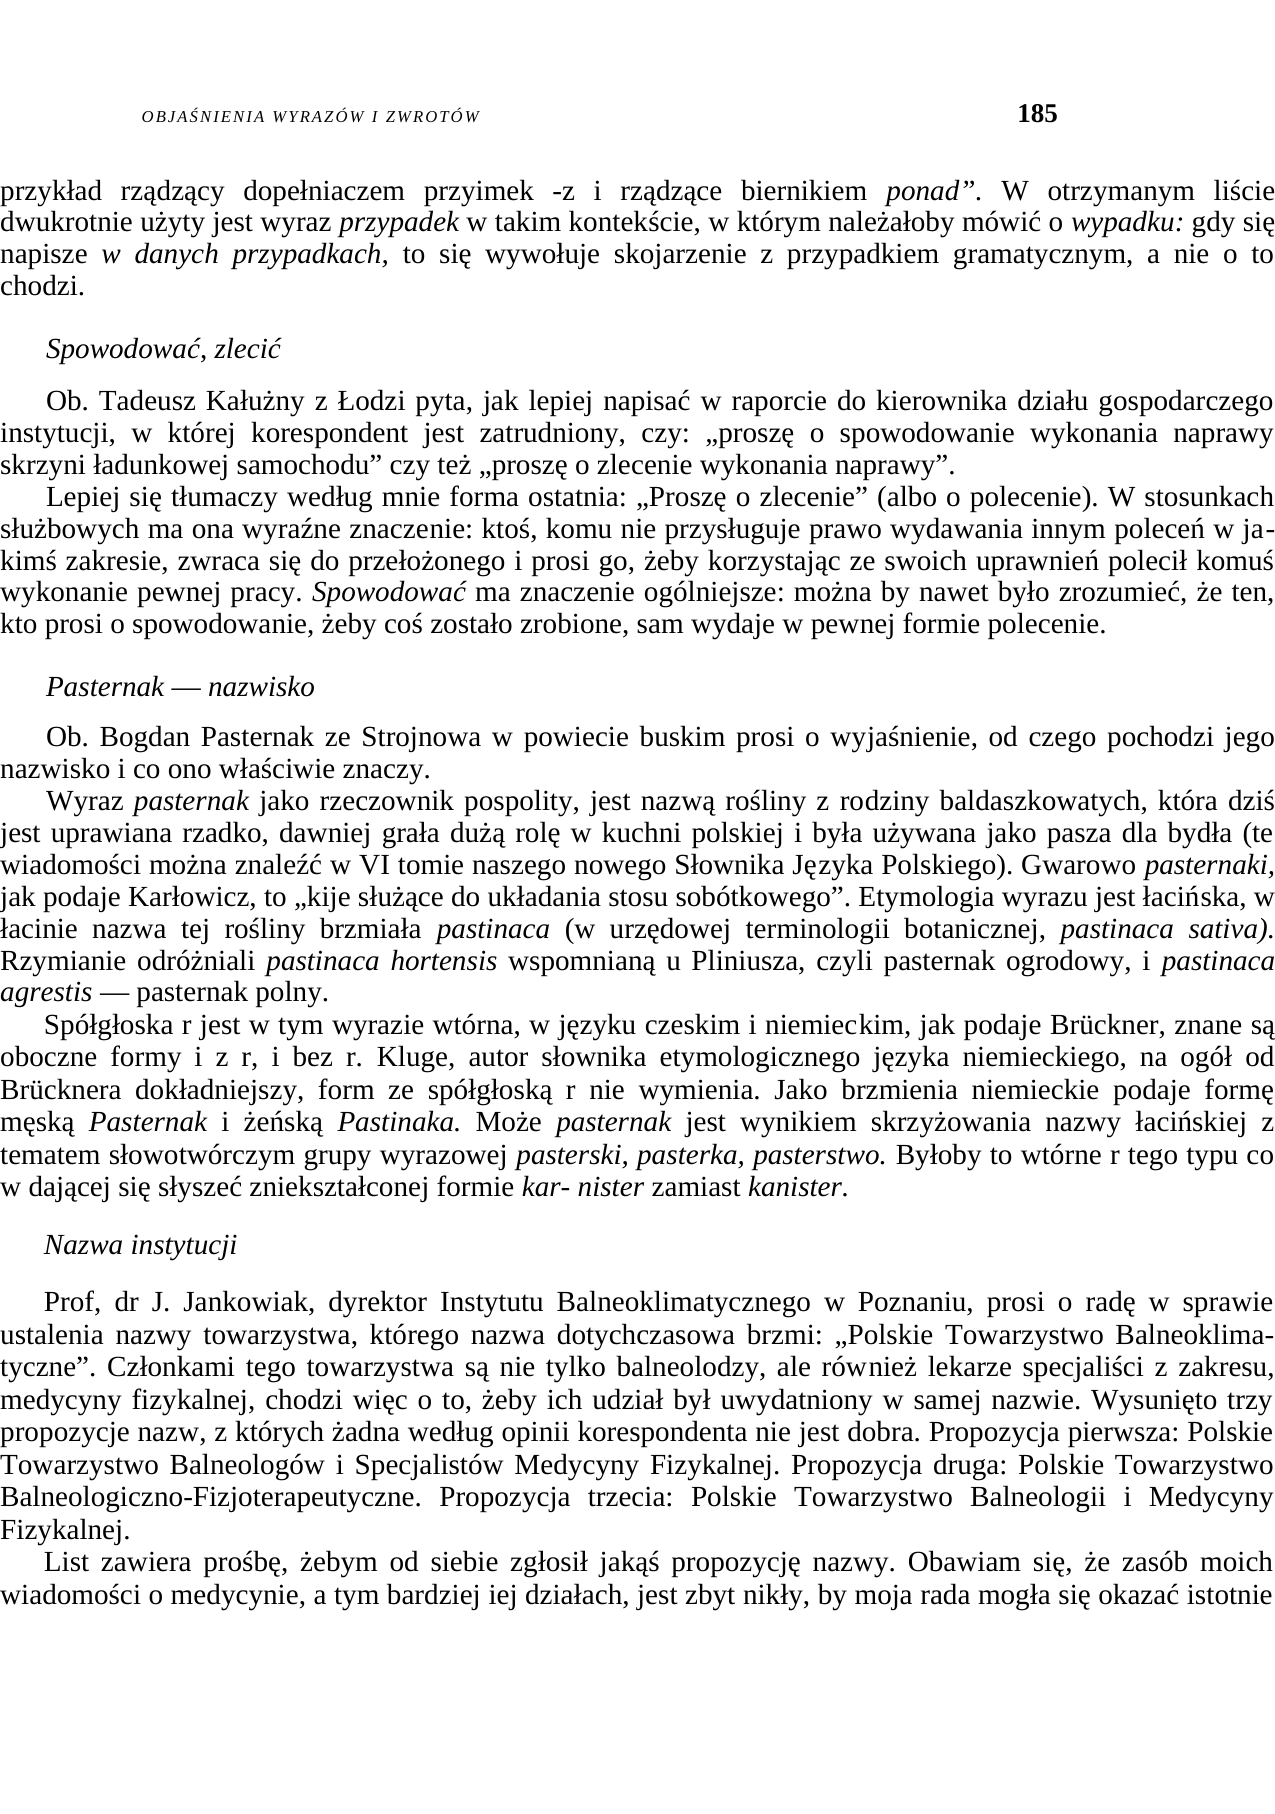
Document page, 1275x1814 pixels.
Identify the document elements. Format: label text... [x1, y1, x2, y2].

text Spowodować, zlecić [0, 335, 1275, 364]
text Prof, dr J. Jankowiak, dyrektor Instytutu Balneoklimatycznego w Poznaniu, prosi o radę w sprawie ustalenia nazwy towarzystwa, którego nazwa dotychczasowa brzmi: „Polskie Towarzystwo Balneoklima- tyczne”. Członkami tego towarzystwa są nie tylko balneolodzy, ale również lekarze specjaliści z zakresu, medycyny fizykalnej, chodzi więc o to, żeby ich udział był uwydatniony w samej nazwie. Wysunięto trzy propozycje nazw, z których żadna według opinii korespondenta nie jest dobra. Propozycja pierwsza: Polskie Towarzystwo Balneologów i Specjalistów Medycyny Fizykalnej. Propozycja druga: Polskie Towarzystwo Balneologiczno-Fizjoterapeutyczne. Propozycja trzecia: Polskie Towarzystwo Balneologii i Medycyny Fizykalnej. [0, 1286, 1275, 1546]
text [0, 174, 1275, 302]
text Nazwa instytucji [0, 1231, 1275, 1260]
text Ob. Tadeusz Kałużny z Łodzi pyta, jak lepiej napisać w raporcie do kierownika działu gospodarczego instytucji, w której korespondent jest zatrudniony, czy: „proszę o spowodowanie wykonania naprawy skrzyni ładunkowej samochodu” czy też „proszę o zlecenie wykonania naprawy”. [0, 385, 1275, 481]
text Pasternak — nazwisko [0, 673, 1275, 703]
text Spółgłoska r jest w tym wyrazie wtórna, w języku czeskim i niemieckim, jak podaje Brückner, znane są oboczne formy i z r, i bez r. Kluge, autor słownika etymologicznego języka niemieckiego, na ogół od Brücknera dokładniejszy, form ze spółgłoską r nie wymienia. Jako brzmienia niemieckie podaje formę męską Pasternak i żeńską Pastinaka. Może pasternak jest wynikiem skrzyżowania nazwy łacińskiej z tematem słowotwórczym grupy wyrazowej pasterski, pasterka, pasterstwo. Byłoby to wtórne r tego typu co w dającej się słyszeć zniekształconej formie kar- nister zamiast kanister. [0, 1008, 1275, 1203]
text Wyraz pasternak jako rzeczownik pospolity, jest nazwą rośliny z rodziny baldaszkowatych, która dziś jest uprawiana rzadko, dawniej grała dużą rolę w kuchni polskiej i była używana jako pasza dla bydła (te wiadomości można znaleźć w VI tomie naszego nowego Słownika Języka Polskiego). Gwarowo pasternaki, jak podaje Karłowicz, to „kije służące do układania stosu sobótkowego”. Etymologia wyrazu jest łacińska, w łacinie nazwa tej rośliny brzmiała pastinaca (w urzędowej terminologii botanicznej, pastinaca sativa). Rzymianie odróżniali pastinaca hortensis wspomnianą u Pliniusza, czyli pasternak ogrodowy, i pastinaca agrestis — pasternak polny. [0, 785, 1275, 1008]
text Lepiej się tłumaczy według mnie forma ostatnia: „Proszę o zlecenie” (albo o polecenie). W stosunkach służbowych ma ona wyraźne znaczenie: ktoś, komu nie przysługuje prawo wydawania innym poleceń w jakimś zakresie, zwraca się do przełożonego i prosi go, żeby korzystając ze swoich uprawnień polecił komuś wykonanie pewnej pracy. Spowodować ma znaczenie ogólniejsze: można by nawet było zrozumieć, że ten, kto prosi o spowodowanie, żeby coś zostało zrobione, sam wydaje w pewnej formie polecenie. [0, 481, 1275, 640]
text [0, 1546, 1275, 1611]
text Ob. Bogdan Pasternak ze Strojnowa w powiecie buskim prosi o wyjaśnienie, od czego pochodzi jego nazwisko i co ono właściwie znaczy. [0, 721, 1275, 785]
